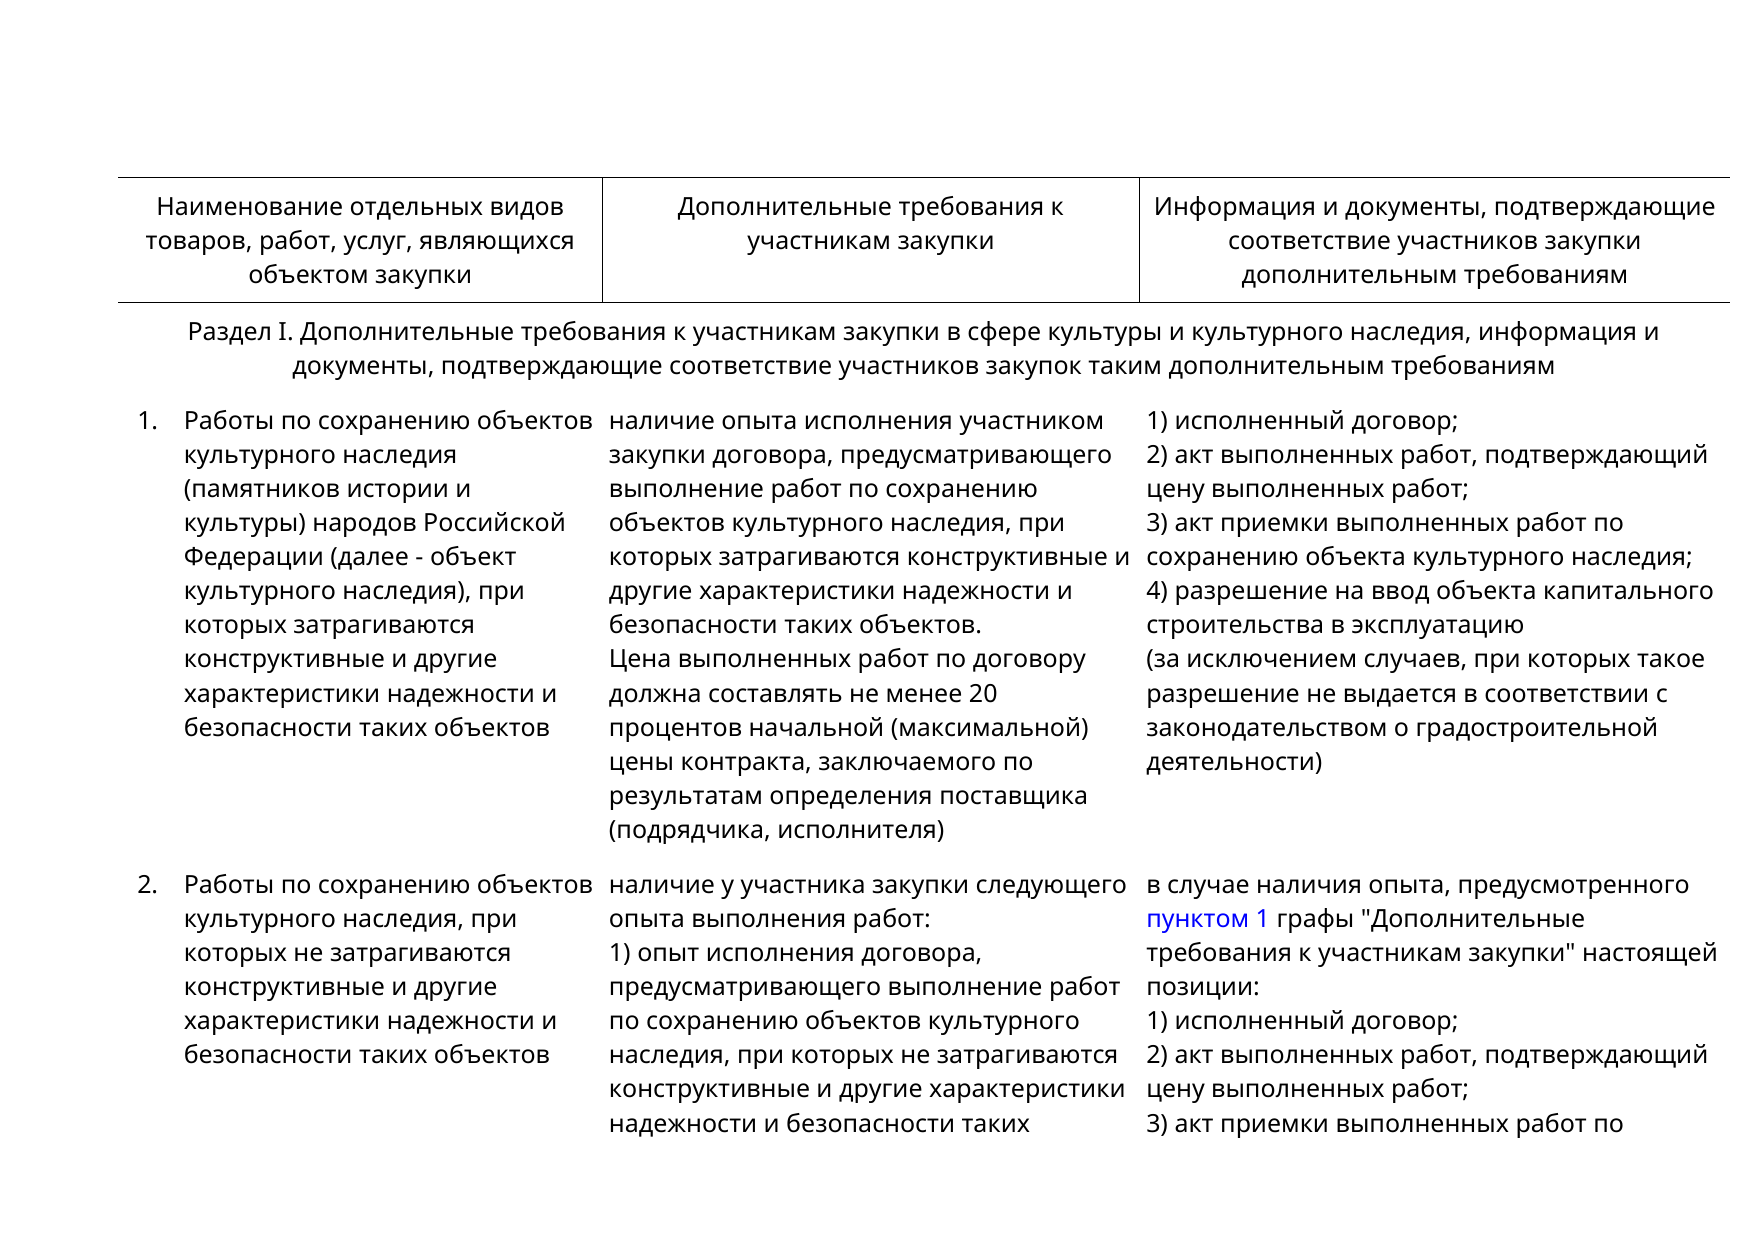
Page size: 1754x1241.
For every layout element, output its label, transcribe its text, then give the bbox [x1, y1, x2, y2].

table_cell Раздел I. Дополнительные требования к участникам закупки в сфере культуры и культурного наследия, информация и документы, подтверждающие соответствие участников закупок таким дополнительным требованиям [118, 303, 1730, 392]
table_cell наличие опыта исполнения участником закупки договора, предусматривающего выполнение работ по сохранению объектов культурного наследия, при которых затрагиваются конструктивные и другие характеристики надежности и безопасности таких объектов. Цена выполненных работ по договору должна составлять не менее 20 процентов начальной (максимальной) цены контракта, заключаемого по результатам определения поставщика (подрядчика, исполнителя) [602, 392, 1139, 856]
table_cell 1. [118, 392, 177, 856]
table_header Наименование отдельных видов товаров, работ, услуг, являющихся объектом закупки [118, 178, 602, 302]
table_header Дополнительные требования к участникам закупки [603, 178, 1139, 302]
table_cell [1140, 856, 1730, 1150]
table_cell Работы по сохранению объектов культурного наследия (памятников истории и культуры) народов Российской Федерации (далее - объект культурного наследия), при которых затрагиваются конструктивные и другие характеристики надежности и безопасности таких объектов [177, 392, 602, 856]
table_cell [177, 856, 602, 1150]
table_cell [602, 856, 1139, 1150]
table_header Информация и документы, подтверждающие соответствие участников закупки дополнительным требованиям [1140, 178, 1730, 302]
table_cell 2. [118, 856, 177, 1150]
table_cell 1) исполненный договор; 2) акт выполненных работ, подтверждающий цену выполненных работ; 3) акт приемки выполненных работ по сохранению объекта культурного наследия; 4) разрешение на ввод объекта капитального строительства в эксплуатацию (за исключением случаев, при которых такое разрешение не выдается в соответствии с законодательством о градостроительной деятельности) [1140, 392, 1730, 856]
